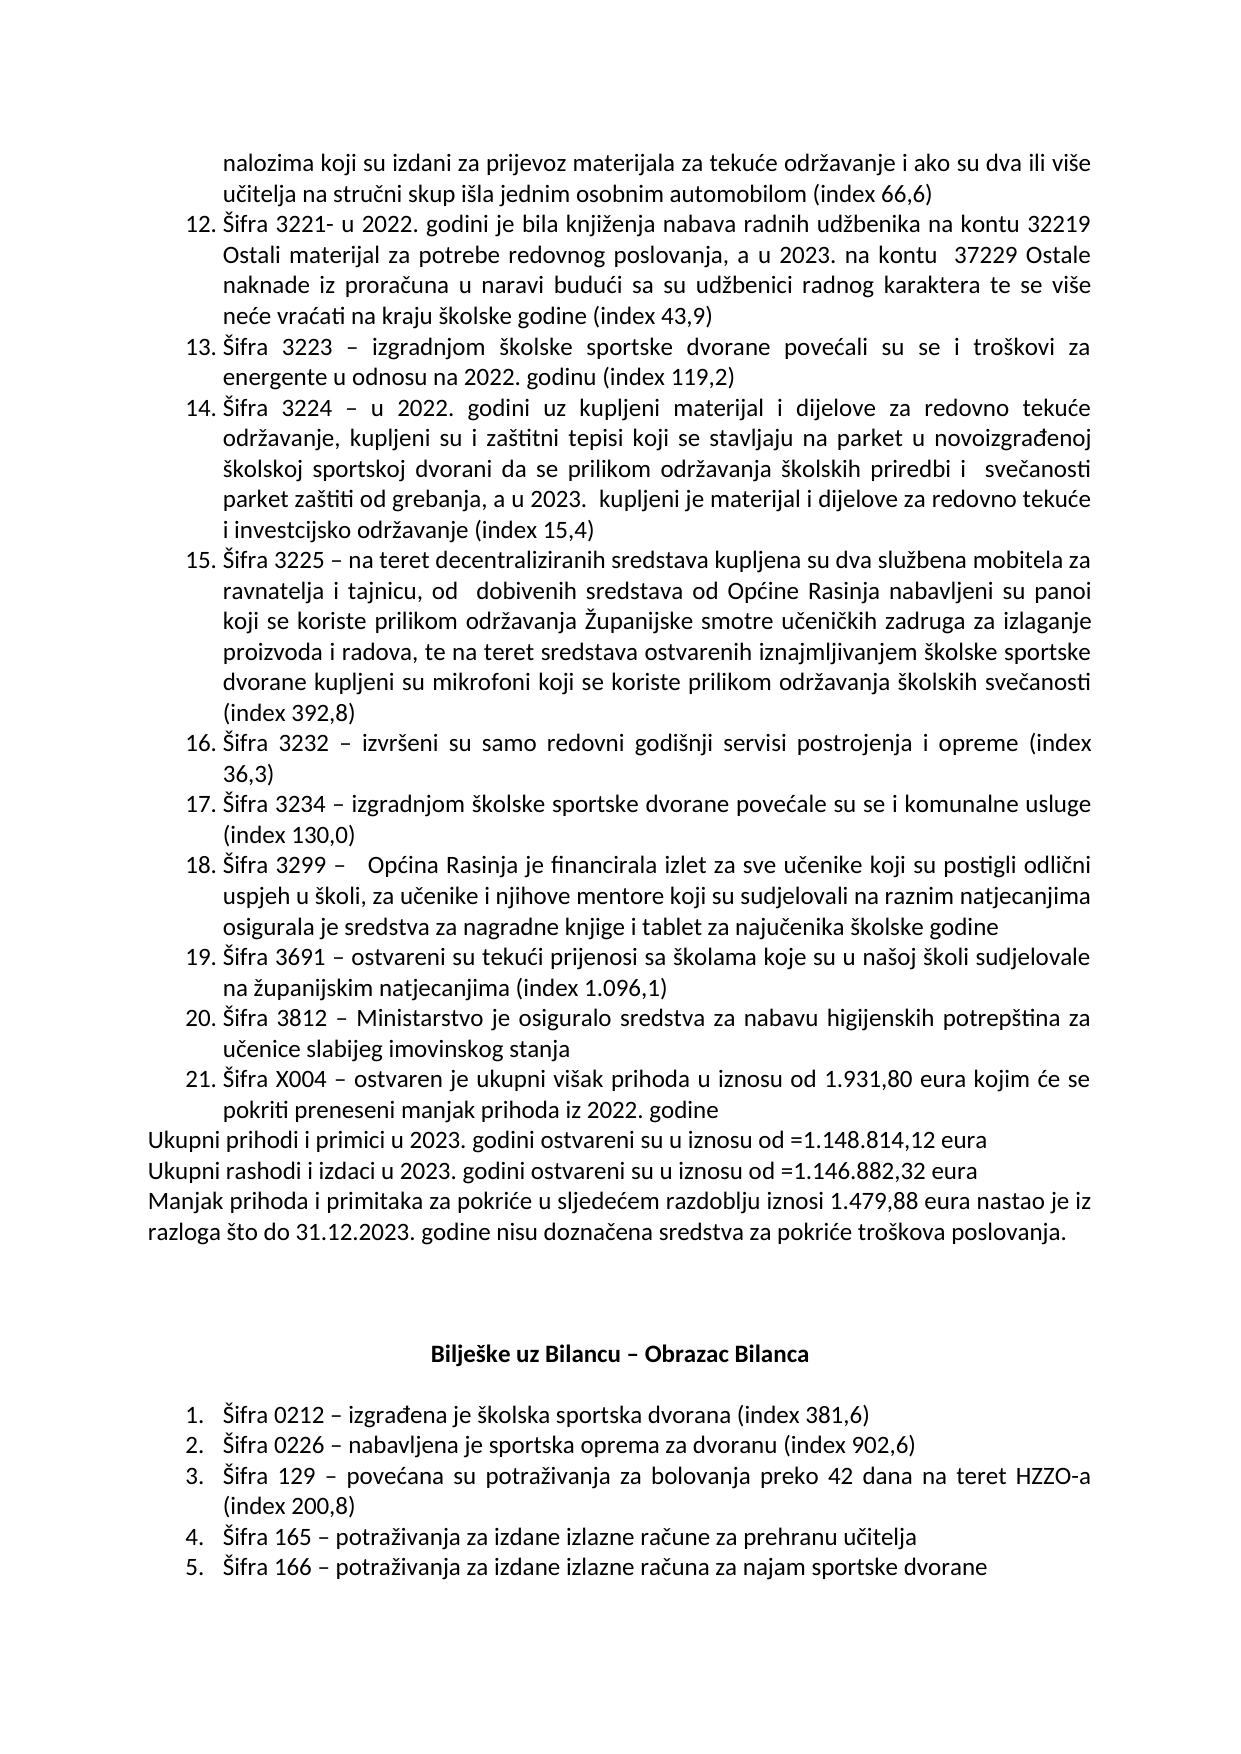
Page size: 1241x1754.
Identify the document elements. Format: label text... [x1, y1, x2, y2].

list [185, 148, 1093, 209]
text Ukupni prihodi i primici u 2023. godini ostvareni su u iznosu od =1.148.814,12 eura [148, 1124, 1093, 1155]
list Šifra 129 – povećana su potraživanja za bolovanja preko 42 dana na teret HZZO-a (index 200,8) [185, 1460, 1093, 1521]
list Šifra 3223 – izgradnjom školske sportske dvorane povećali su se i troškovi za energente u odnosu na 2022. godinu (index 119,2) [185, 331, 1093, 392]
list Šifra 166 – potraživanja za izdane izlazne računa za najam sportske dvorane [185, 1552, 1093, 1582]
list Šifra 0212 – izgrađena je školska sportska dvorana (index 381,6) [185, 1399, 1093, 1429]
text Bilješke uz Bilancu – Obrazac Bilanca [148, 1338, 1093, 1368]
list Šifra 3299 – Općina Rasinja je financirala izlet za sve učenike koji su postigli odlični uspjeh u školi, za učenike i njihove mentore koji su sudjelovali na raznim natjecanjima osigurala je sredstva za nagradne knjige i tablet za najučenika školske godine [185, 849, 1093, 941]
list Šifra 3812 – Ministarstvo je osiguralo sredstva za nabavu higijenskih potrepština za učenice slabijeg imovinskog stanja [185, 1002, 1093, 1063]
list Šifra 3234 – izgradnjom školske sportske dvorane povećale su se i komunalne usluge (index 130,0) [185, 788, 1093, 849]
list Šifra 165 – potraživanja za izdane izlazne račune za prehranu učitelja [185, 1521, 1093, 1552]
list Šifra 3221- u 2022. godini je bila knjiženja nabava radnih udžbenika na kontu 32219 Ostali materijal za potrebe redovnog poslovanja, a u 2023. na kontu 37229 Ostale naknade iz proračuna u naravi budući sa su udžbenici radnog karaktera te se više neće vraćati na kraju školske godine (index 43,9) [185, 209, 1093, 331]
list Šifra X004 – ostvaren je ukupni višak prihoda u iznosu od 1.931,80 eura kojim će se pokriti preneseni manjak prihoda iz 2022. godine [185, 1063, 1093, 1124]
text Manjak prihoda i primitaka za pokriće u sljedećem razdoblju iznosi 1.479,88 eura nastao je iz razloga što do 31.12.2023. godine nisu doznačena sredstva za pokriće troškova poslovanja. [148, 1185, 1093, 1246]
list Šifra 3224 – u 2022. godini uz kupljeni materijal i dijelove za redovno tekuće održavanje, kupljeni su i zaštitni tepisi koji se stavljaju na parket u novoizgrađenoj školskoj sportskoj dvorani da se prilikom održavanja školskih priredbi i svečanosti parket zaštiti od grebanja, a u 2023. kupljeni je materijal i dijelove za redovno tekuće i investcijsko održavanje (index 15,4) [185, 392, 1093, 544]
list Šifra 3225 – na teret decentraliziranih sredstava kupljena su dva službena mobitela za ravnatelja i tajnicu, od dobivenih sredstava od Općine Rasinja nabavljeni su panoi koji se koriste prilikom održavanja Županijske smotre učeničkih zadruga za izlaganje proizvoda i radova, te na teret sredstava ostvarenih iznajmljivanjem školske sportske dvorane kupljeni su mikrofoni koji se koriste prilikom održavanja školskih svečanosti (index 392,8) [185, 544, 1093, 727]
list Šifra 0226 – nabavljena je sportska oprema za dvoranu (index 902,6) [185, 1429, 1093, 1460]
list Šifra 3232 – izvršeni su samo redovni godišnji servisi postrojenja i opreme (index 36,3) [185, 727, 1093, 788]
list Šifra 3691 – ostvareni su tekući prijenosi sa školama koje su u našoj školi sudjelovale na županijskim natjecanjima (index 1.096,1) [185, 941, 1093, 1002]
text Ukupni rashodi i izdaci u 2023. godini ostvareni su u iznosu od =1.146.882,32 eura [148, 1155, 1093, 1185]
